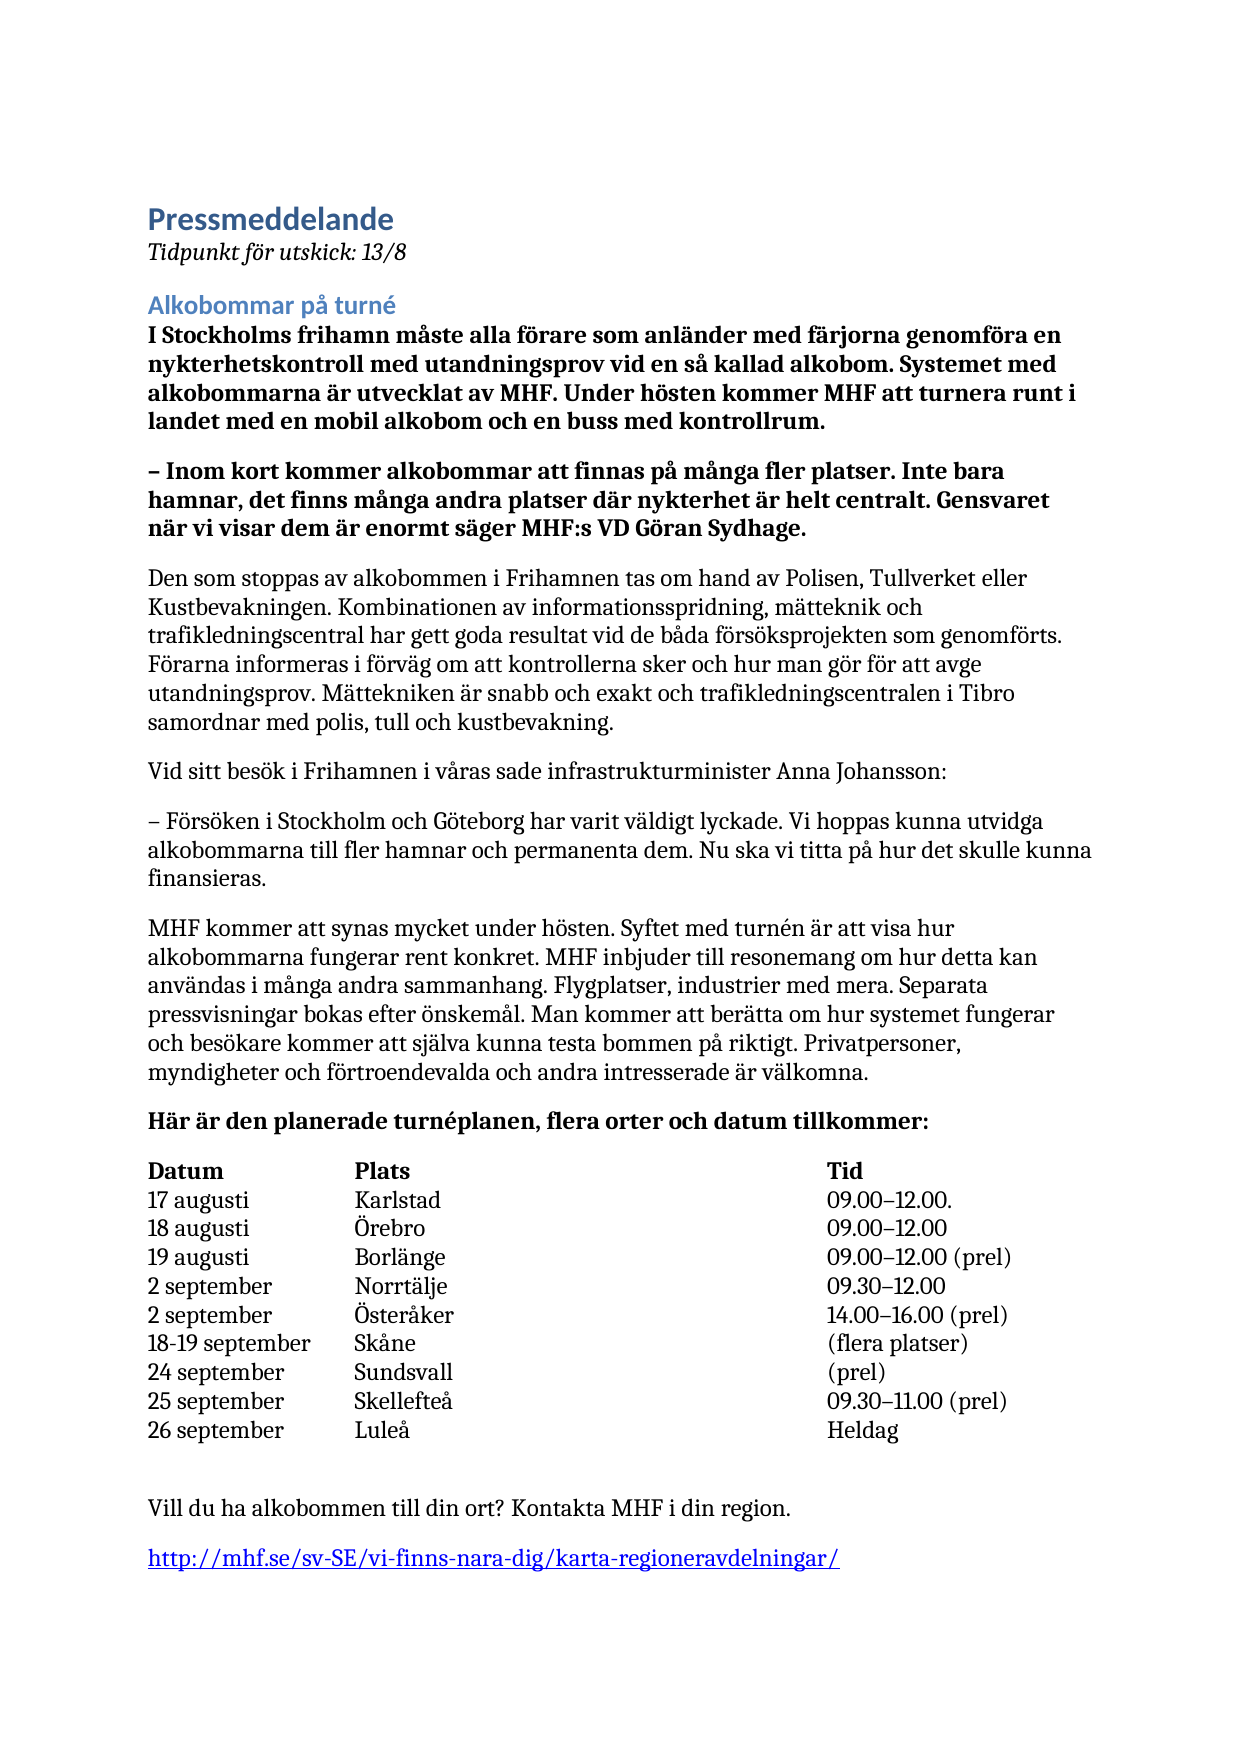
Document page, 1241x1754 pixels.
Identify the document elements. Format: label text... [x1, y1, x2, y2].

text 24 september Sundsvall (prel) [148, 1358, 1093, 1387]
text I Stockholms frihamn måste alla förare som anländer med färjorna genomföra en nykterhetskontroll med utandningsprov vid en så kallad alkobom. Systemet med alkobommarna är utvecklat av MHF. Under hösten kommer MHF att turnera runt i landet med en mobil alkobom och en buss med kontrollrum. [148, 321, 1093, 436]
text 26 september Luleå Heldag [148, 1416, 1093, 1444]
text Här är den planerade turnéplanen, flera orter och datum tillkommer: [148, 1107, 1093, 1136]
text 25 september Skellefteå 09.30–11.00 (prel) [148, 1387, 1093, 1416]
text http://mhf.se/sv-SE/vi-finns-nara-dig/karta-regioneravdelningar/ [148, 1543, 1093, 1572]
text Den som stoppas av alkobommen i Frihamnen tas om hand av Polisen, Tullverket eller Kustbevakningen. Kombinationen av informationsspridning, mätteknik och trafikledningscentral har gett goda resultat vid de båda försöksprojekten som genomförts. Förarna informeras i förväg om att kontrollerna sker och hur man gör för att avge utandningsprov. Mättekniken är snabb och exakt och trafikledningscentralen i Tibro samordnar med polis, tull och kustbevakning. [148, 564, 1093, 736]
text 17 augusti Karlstad 09.00–12.00. [148, 1186, 1093, 1214]
subtitle Alkobommar på turné [148, 288, 1093, 321]
subtitle Pressmeddelande [148, 198, 1093, 238]
text MHF kommer att synas mycket under hösten. Syftet med turnén är att visa hur alkobommarna fungerar rent konkret. MHF inbjuder till resonemang om hur detta kan användas i många andra sammanhang. Flygplatser, industrier med mera. Separata pressvisningar bokas efter önskemål. Man kommer att berätta om hur systemet fungerar och besökare kommer att själva kunna testa bommen på riktigt. Privatpersoner, myndigheter och förtroendevalda och andra intresserade är välkomna. [148, 914, 1093, 1086]
text Tidpunkt för utskick: 13/8 [148, 238, 1093, 267]
text – Inom kort kommer alkobommar att finnas på många fler platser. Inte bara hamnar, det finns många andra platser där nykterhet är helt centralt. Gensvaret när vi visar dem är enormt säger MHF:s VD Göran Sydhage. [148, 457, 1093, 543]
text Vill du ha alkobommen till din ort? Kontakta MHF i din region. [148, 1494, 1093, 1523]
text 2 september Österåker 14.00–16.00 (prel) [148, 1301, 1093, 1329]
text Datum Plats Tid [148, 1157, 1093, 1186]
text 18-19 september Skåne (flera platser) [148, 1329, 1093, 1358]
text – Försöken i Stockholm och Göteborg har varit väldigt lyckade. Vi hoppas kunna utvidga alkobommarna till fler hamnar och permanenta dem. Nu ska vi titta på hur det skulle kunna finansieras. [148, 807, 1093, 893]
text 18 augusti Örebro 09.00–12.00 [148, 1214, 1093, 1243]
text Vid sitt besök i Frihamnen i våras sade infrastrukturminister Anna Johansson: [148, 757, 1093, 786]
text 2 september Norrtälje 09.30–12.00 [148, 1272, 1093, 1301]
text 19 augusti Borlänge 09.00–12.00 (prel) [148, 1243, 1093, 1272]
